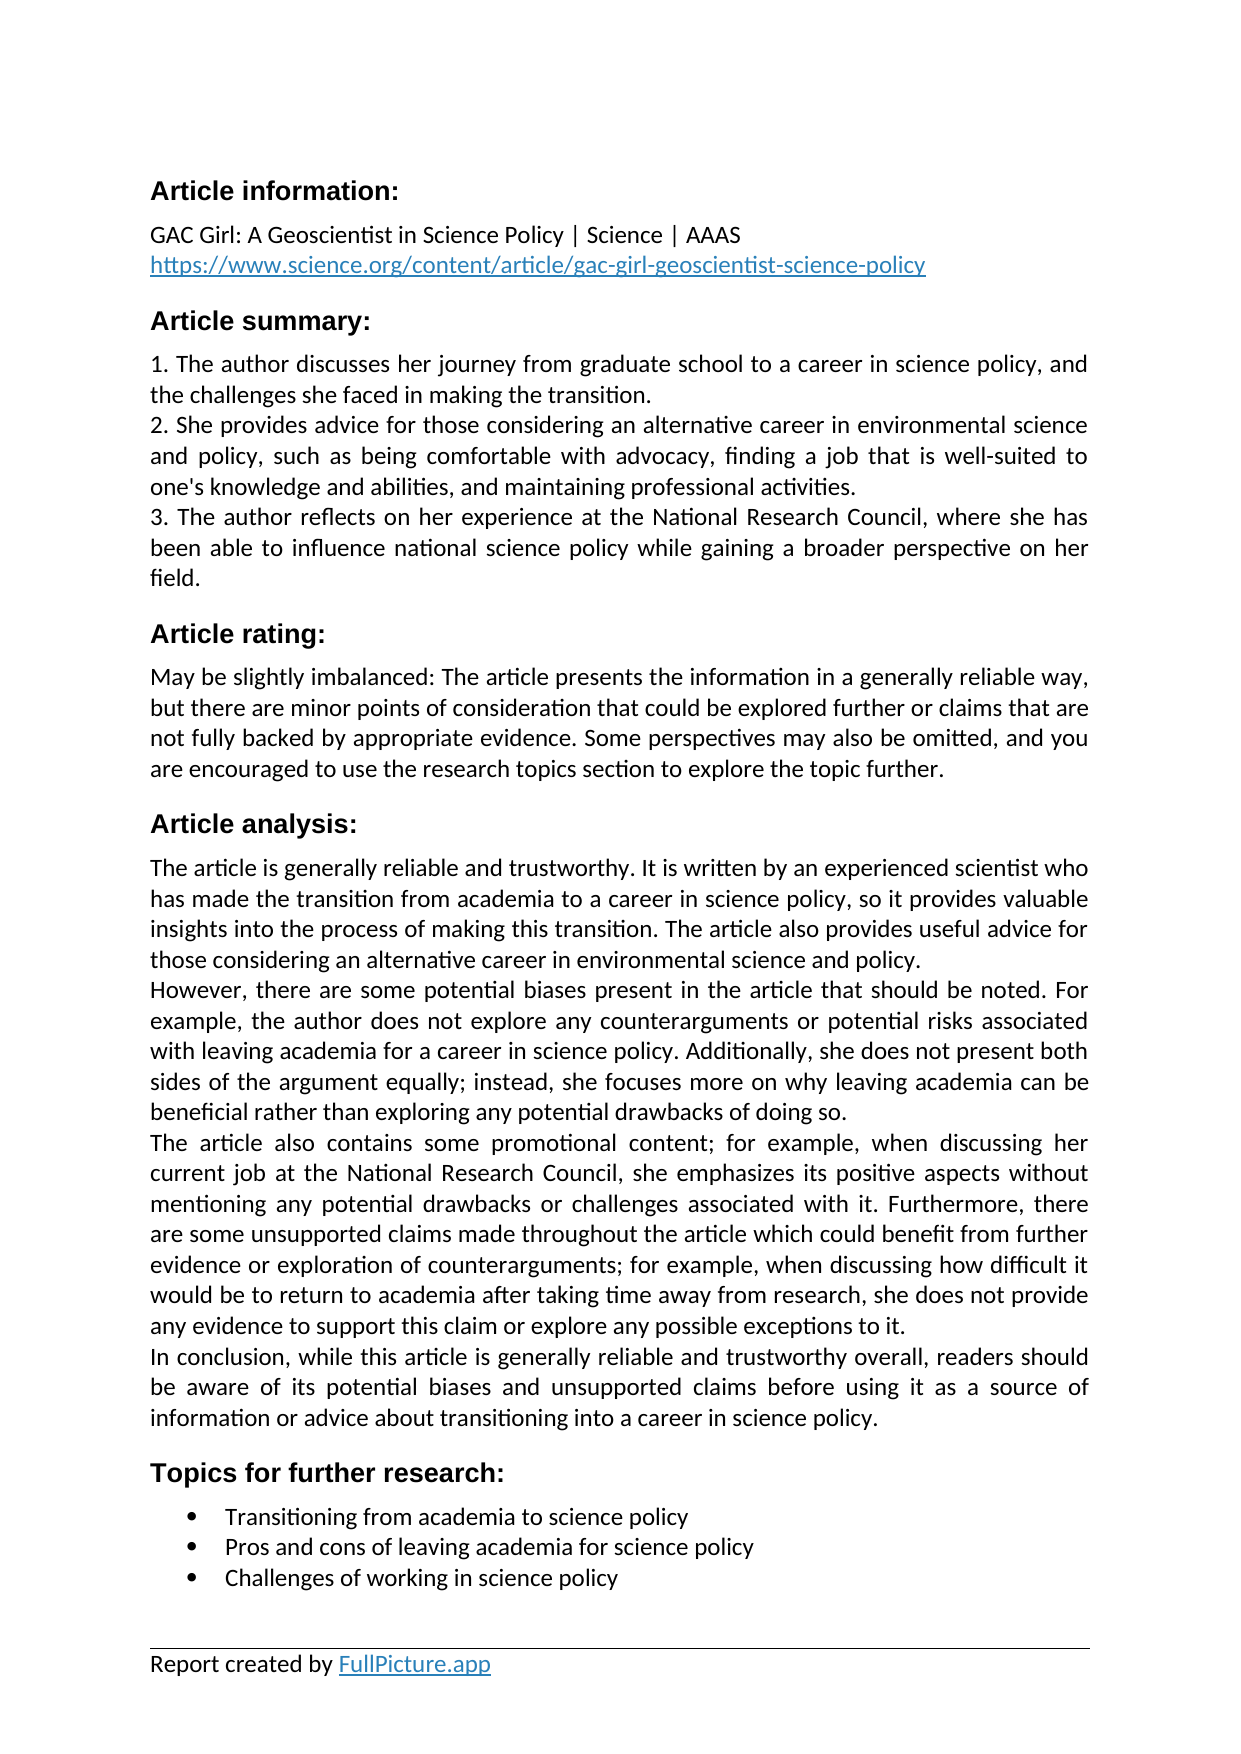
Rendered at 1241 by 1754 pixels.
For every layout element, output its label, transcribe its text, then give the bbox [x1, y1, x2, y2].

subtitle Article information: [150, 175, 1090, 206]
list Pros and cons of leaving academia for science policy [187, 1531, 1090, 1562]
list Transitioning from academia to science policy [187, 1501, 1090, 1531]
subtitle Article rating: [150, 618, 1090, 649]
text GAC Girl: A Geoscientist in Science Policy | Science | AAAShttps://www.science.org/content/article/gac-girl-geoscientist-science-policy [150, 219, 1090, 280]
text The article is generally reliable and trustworthy. It is written by an experienced scientist who has made the transition from academia to a career in science policy, so it provides valuable insights into the process of making this transition. The article also provides useful advice for those considering an alternative career in environmental science and policy. [150, 852, 1090, 974]
text In conclusion, while this article is generally reliable and trustworthy overall, readers should be aware of its potential biases and unsupported claims before using it as a source of information or advice about transitioning into a career in science policy. [150, 1341, 1090, 1432]
subtitle Article summary: [150, 305, 1090, 336]
subtitle Article analysis: [150, 808, 1090, 840]
text May be slightly imbalanced: The article presents the information in a generally reliable way, but there are minor points of consideration that could be explored further or claims that are not fully backed by appropriate evidence. Some perspectives may also be omitted, and you are encouraged to use the research topics section to explore the topic further. [150, 661, 1090, 783]
text 2. She provides advice for those considering an alternative career in environmental science and policy, such as being comfortable with advocacy, finding a job that is well-suited to one's knowledge and abilities, and maintaining professional activities. [150, 409, 1090, 501]
text However, there are some potential biases present in the article that should be noted. For example, the author does not explore any counterarguments or potential risks associated with leaving academia for a career in science policy. Additionally, she does not present both sides of the argument equally; instead, she focuses more on why leaving academia can be beneficial rather than exploring any potential drawbacks of doing so. [150, 974, 1090, 1127]
text 3. The author reflects on her experience at the National Research Council, where she has been able to influence national science policy while gaining a broader perspective on her field. [150, 501, 1090, 593]
subtitle Topics for further research: [150, 1457, 1090, 1488]
text The article also contains some promotional content; for example, when discussing her current job at the National Research Council, she emphasizes its positive aspects without mentioning any potential drawbacks or challenges associated with it. Furthermore, there are some unsupported claims made throughout the article which could benefit from further evidence or exploration of counterarguments; for example, when discussing how difficult it would be to return to academia after taking time away from research, she does not provide any evidence to support this claim or explore any possible exceptions to it. [150, 1127, 1090, 1341]
list Challenges of working in science policy [187, 1562, 1090, 1592]
text 1. The author discusses her journey from graduate school to a career in science policy, and the challenges she faced in making the transition. [150, 348, 1090, 409]
